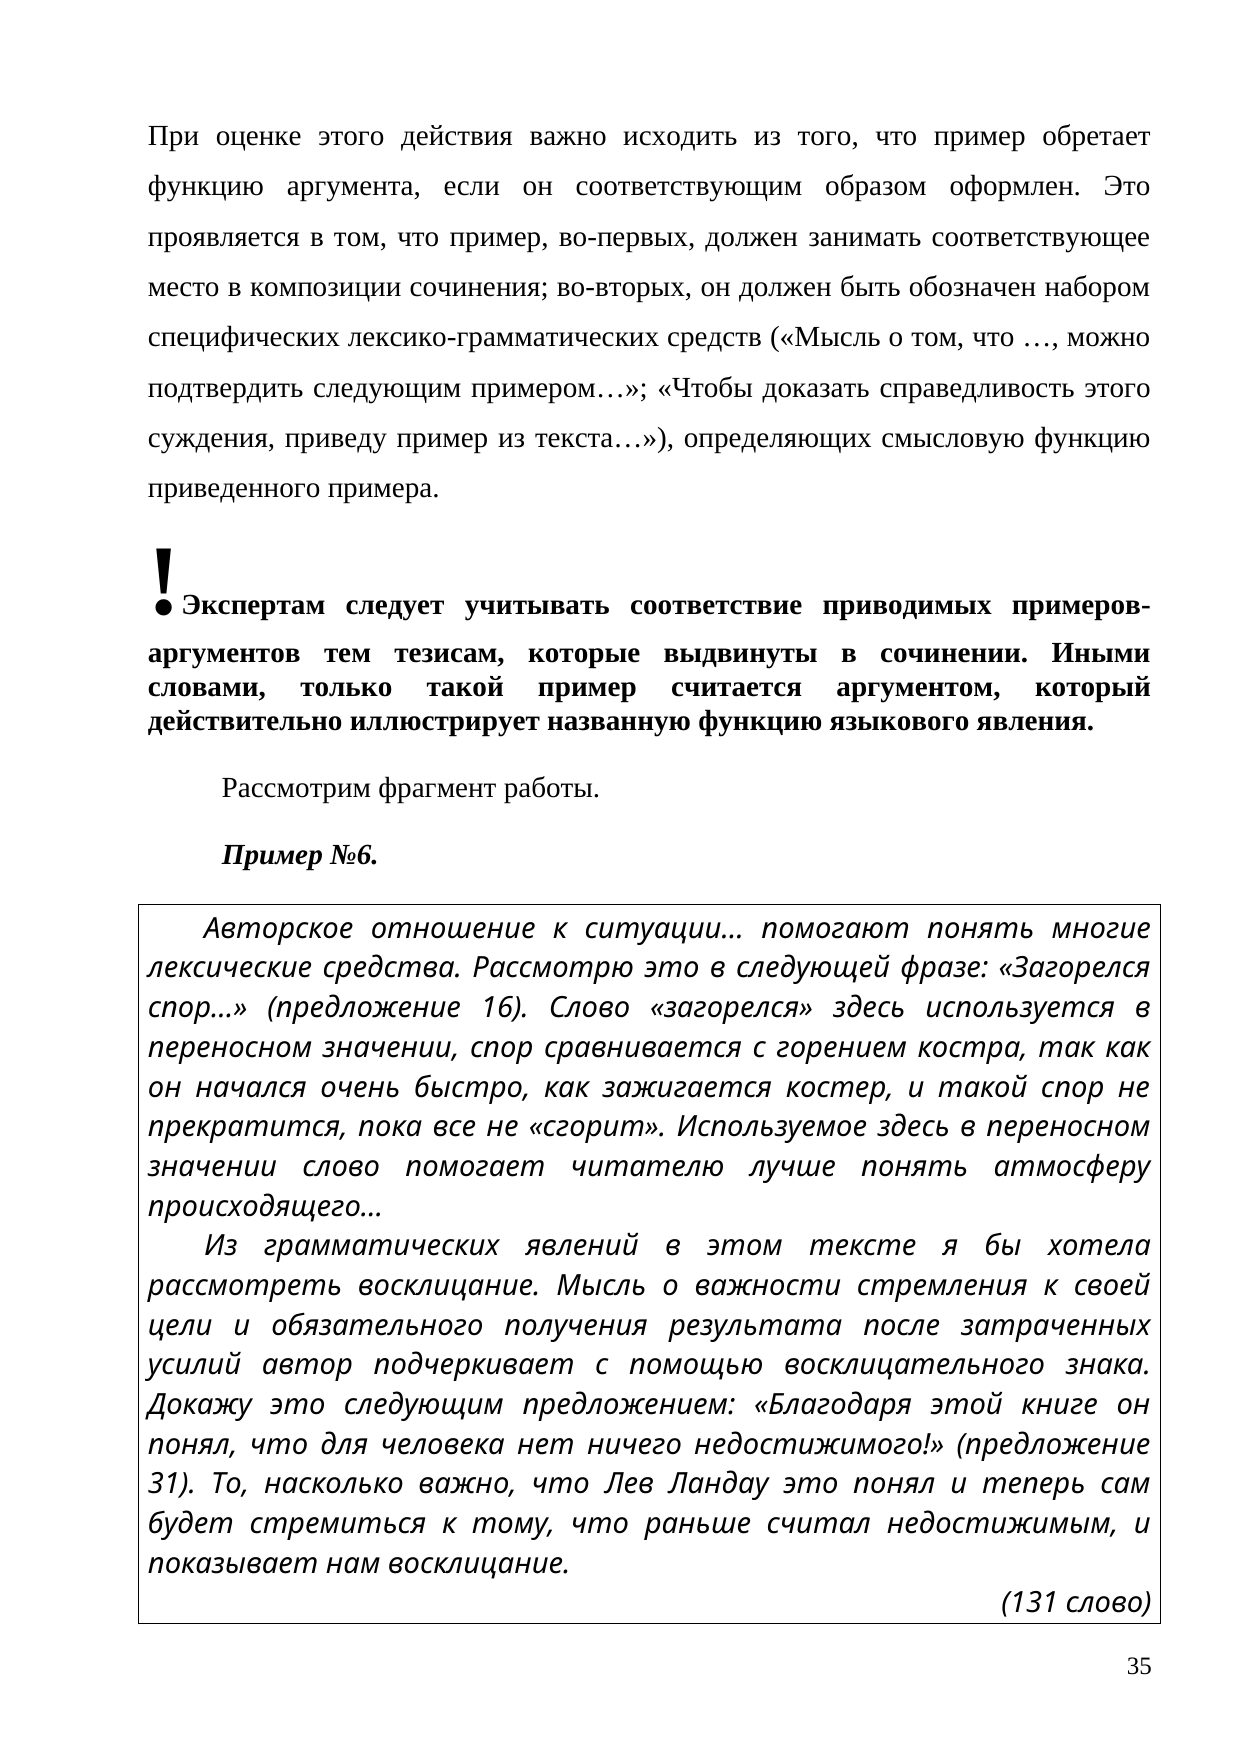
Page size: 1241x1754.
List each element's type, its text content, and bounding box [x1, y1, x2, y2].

text Из грамматических явлений в этом тексте я бы хотела рассмотреть восклицание. Мысль о важности стремления к своей цели и обязательного получения результата после затраченных усилий автор подчеркивает с помощью восклицательного знака. Докажу это следующим предложением: «Благодаря этой книге он понял, что для человека нет ничего недостижимого!» (предложение 31). То, насколько важно, что Лев Ландау это понял и теперь сам будет стремиться к тому, что раньше считал недостижимым, и показывает нам восклицание. [148, 1224, 1152, 1579]
text При оценке этого действия важно исходить из того, что пример обретает функцию аргумента, если он соответствующим образом оформлен. Это проявляется в том, что пример, во-первых, должен занимать соответствующее место в композиции сочинения; во-вторых, он должен быть обозначен набором специфических лексико-грамматических средств («Мысль о том, что …, можно подтвердить следующим примером…»; «Чтобы доказать справедливость этого суждения, приведу пример из текста…»), определяющих смысловую функцию приведенного примера. [148, 118, 1152, 504]
text Авторское отношение к ситуации… помогают понять многие лексические средства. Рассмотрю это в следующей фразе: «Загорелся спор…» (предложение 16). Слово «загорелся» здесь используется в переносном значении, спор сравнивается с горением костра, так как он начался очень быстро, как зажигается костер, и такой спор не прекратится, пока все не «сгорит». Используемое здесь в переносном значении слово помогает читателю лучше понять атмосферу происходящего… [139, 905, 1160, 1224]
text (131 слово) [139, 1579, 1160, 1623]
text !Экспертам следует учитывать соответствие приводимых примеров-аргументов тем тезисам, которые выдвинуты в сочинении. Иными словами, только такой пример считается аргументом, который действительно иллюстрирует названную функцию языкового явления. [148, 521, 1152, 736]
text Пример №6. [148, 837, 1152, 870]
text Рассмотрим фрагмент работы. [148, 770, 1152, 803]
